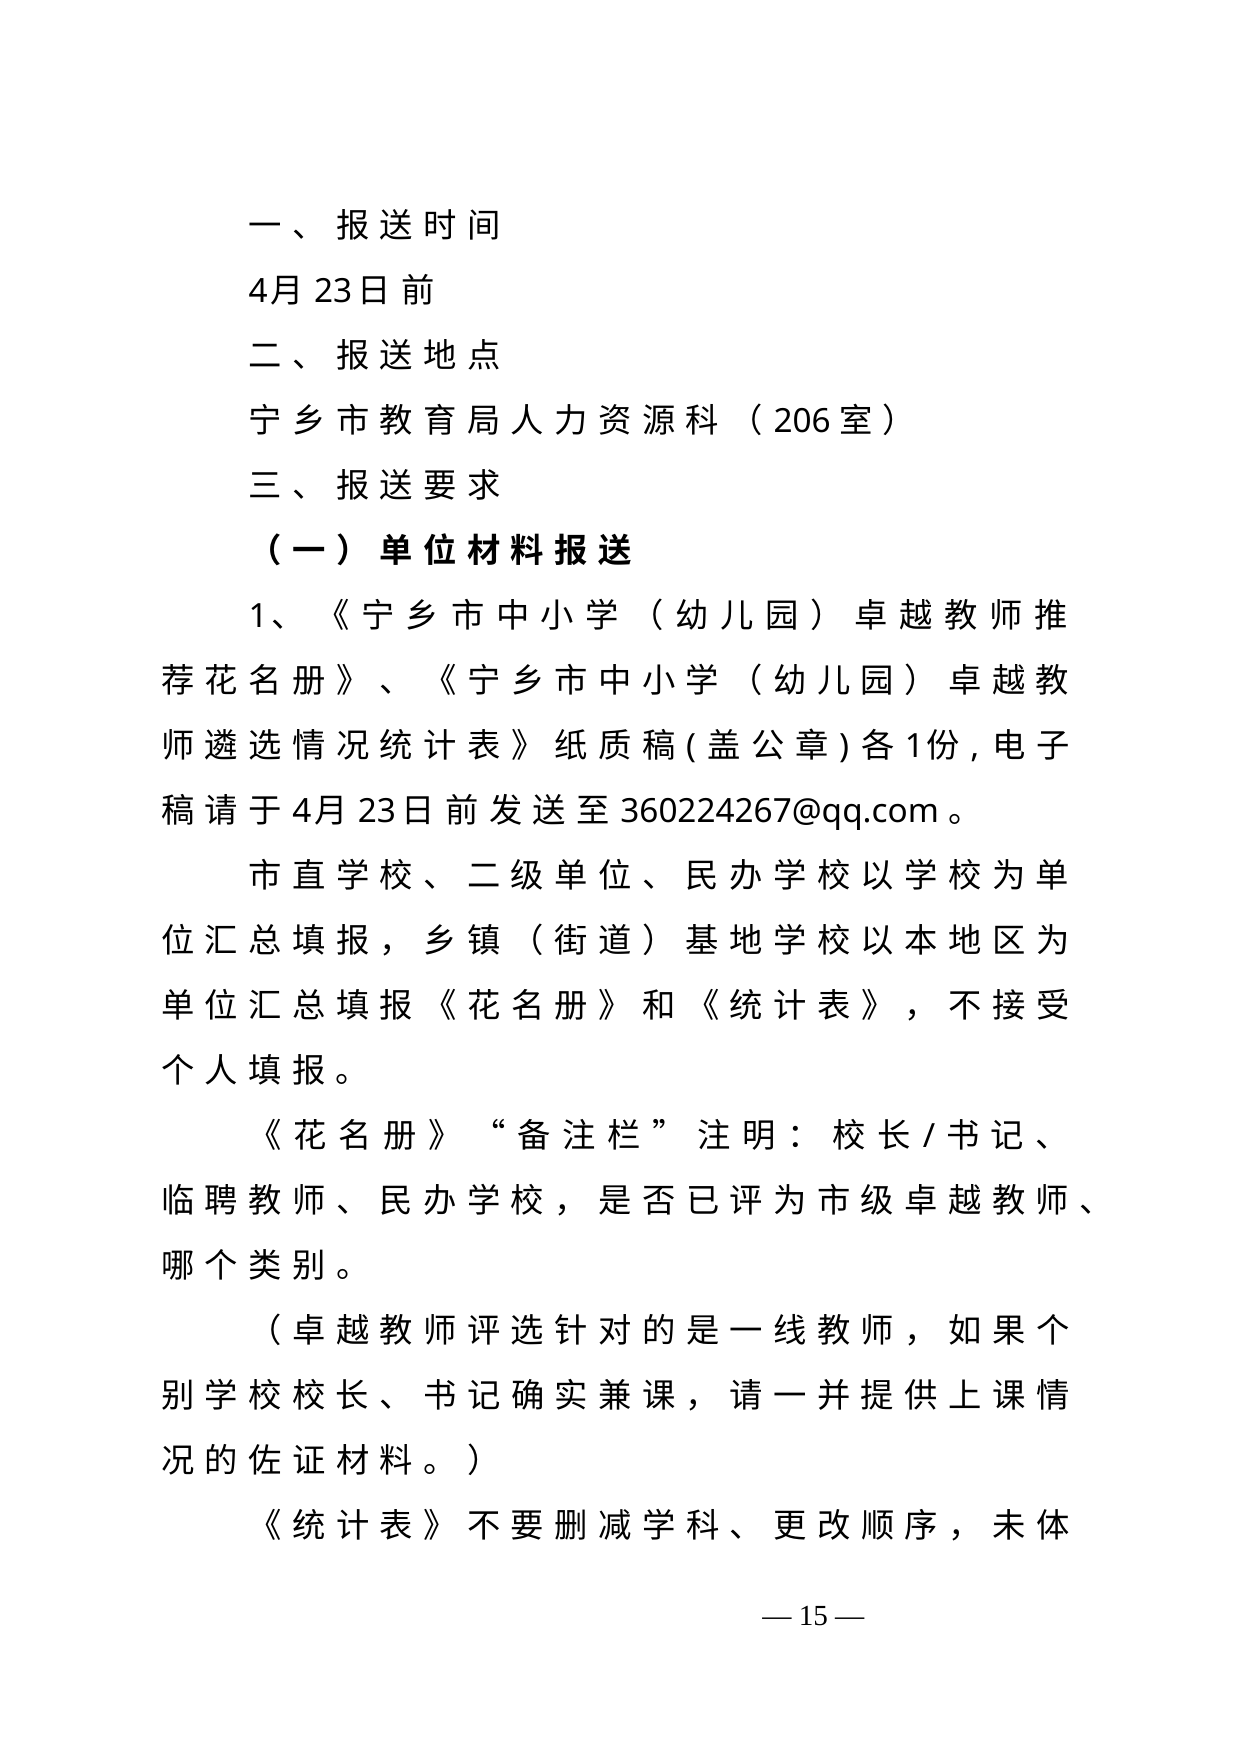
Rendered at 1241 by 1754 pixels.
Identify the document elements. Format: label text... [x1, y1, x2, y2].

text 4月23日前 [161, 256, 1079, 321]
text （一）单位材料报送 [161, 516, 1079, 581]
text 1、《宁乡市中小学（幼儿园）卓越教师推荐花名册》、《宁乡市中小学（幼儿园）卓越教师遴选情况统计表》纸质稿(盖公章)各1份,电子稿请于4月23日前发送至360224267@qq.com。 [161, 581, 1079, 841]
text 三、报送要求 [161, 451, 1079, 516]
text 一、报送时间 [161, 191, 1079, 256]
text 市直学校、二级单位、民办学校以学校为单位汇总填报，乡镇（街道）基地学校以本地区为单位汇总填报《花名册》和《统计表》，不接受个人填报。 [161, 841, 1079, 1101]
text 二、报送地点 [161, 321, 1079, 386]
text 宁乡市教育局人力资源科（206室） [161, 386, 1079, 451]
text （卓越教师评选针对的是一线教师，如果个别学校校长、书记确实兼课，请一并提供上课情况的佐证材料。） [161, 1296, 1079, 1491]
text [161, 1491, 1079, 1556]
text 《花名册》“备注栏”注明：校长/书记、临聘教师、民办学校，是否已评为市级卓越教师、哪个类别。 [161, 1101, 1079, 1296]
